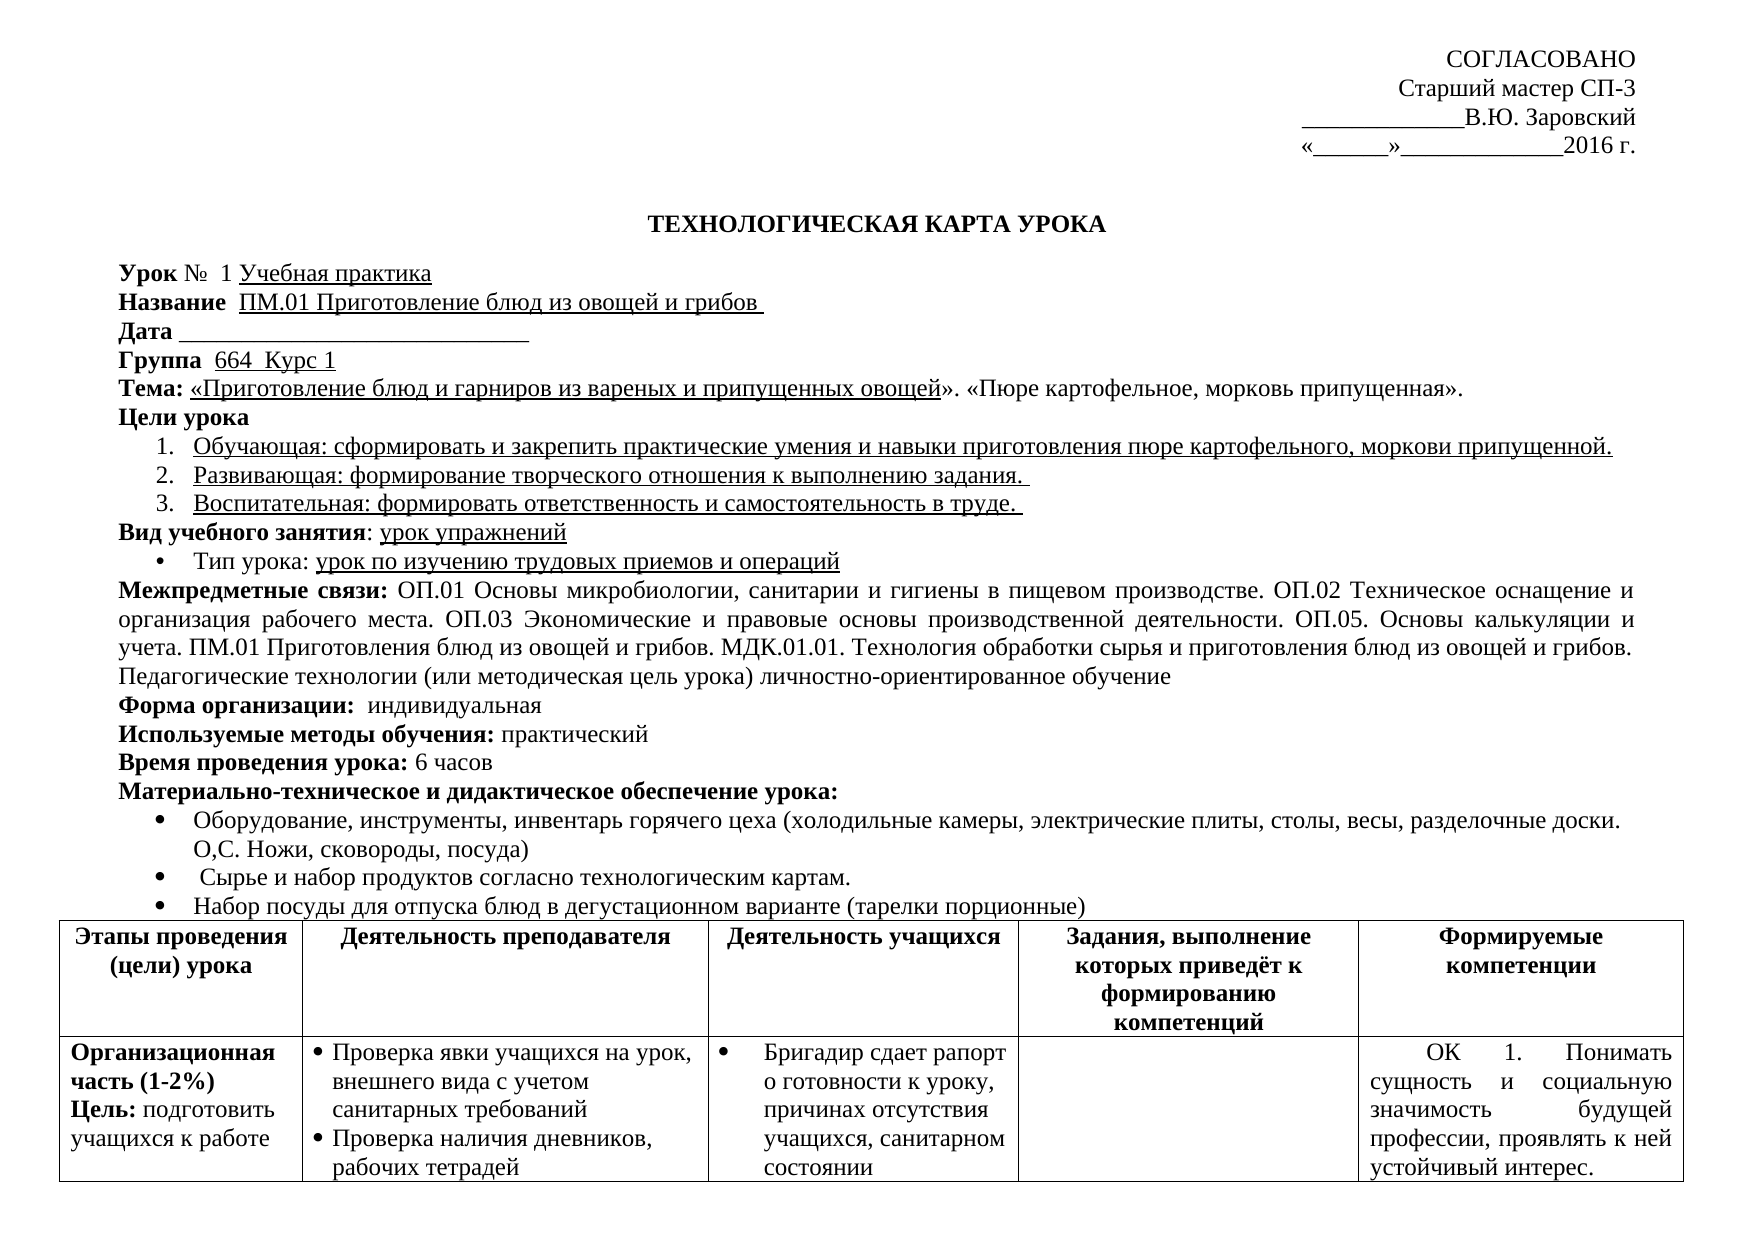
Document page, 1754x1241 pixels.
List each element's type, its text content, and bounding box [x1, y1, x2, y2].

text Используемые методы обучения: практический [118, 719, 1636, 747]
text ТЕХНОЛОГИЧЕСКАЯ КАРТА УРОКА [118, 209, 1636, 238]
text Педагогические технологии (или методическая цель урока) личностно-ориентированное обучение [118, 661, 1636, 690]
text Дата ____________________________ [118, 316, 1636, 345]
list Тип урока: урок по изучению трудовых приемов и операций [156, 546, 1636, 575]
text СОГЛАСОВАНО [118, 44, 1636, 73]
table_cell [60, 1037, 302, 1181]
text Материально-техническое и дидактическое обеспечение урока: [118, 776, 1636, 805]
text Название ПМ.01 Приготовление блюд из овощей и грибов [118, 287, 1636, 316]
list Обучающая: сформировать и закрепить практические умения и навыки приготовления пюре картофельного, моркови припущенной. [156, 431, 1636, 460]
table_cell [303, 1037, 708, 1181]
text Вид учебного занятия: урок упражнений [118, 517, 1636, 546]
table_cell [709, 1037, 1018, 1181]
text Время проведения урока: 6 часов [118, 747, 1636, 776]
list Набор посуды для отпуска блюд в дегустационном варианте (тарелки порционные) [156, 891, 1636, 920]
text Урок № 1 Учебная практика [118, 258, 1636, 287]
list Сырье и набор продуктов согласно технологическим картам. [156, 862, 1636, 891]
text «______»_____________2016 г. [118, 131, 1636, 159]
list Воспитательная: формировать ответственность и самостоятельность в труде. [156, 488, 1636, 517]
text Форма организации: индивидуальная [118, 690, 1636, 719]
list Оборудование, инструменты, инвентарь горячего цеха (холодильные камеры, электрические плиты, столы, весы, разделочные доски. О,С. Ножи, сковороды, посуда) [156, 805, 1636, 862]
text Межпредметные связи: ОП.01 Основы микробиологии, санитарии и гигиены в пищевом производстве. ОП.02 Техническое оснащение и организация рабочего места. ОП.03 Экономические и правовые основы производственной деятельности. ОП.05. Основы калькуляции и учета. ПМ.01 Приготовления блюд из овощей и грибов. МДК.01.01. Технология обработки сырья и приготовления блюд из овощей и грибов. [118, 575, 1636, 661]
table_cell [1359, 1037, 1683, 1181]
table_header Деятельность учащихся [709, 921, 1018, 1036]
text Цели урока [118, 402, 1636, 431]
table_header Этапы проведения (цели) урока [60, 921, 302, 1036]
table_header Задания, выполнение которых приведёт к формированию компетенций [1019, 921, 1358, 1036]
text Старший мастер СП-3 [118, 73, 1636, 102]
table_cell [1019, 1037, 1358, 1181]
text _____________В.Ю. Заровский [118, 102, 1636, 131]
text Группа 664 Курс 1 [118, 345, 1636, 373]
table_header Деятельность преподавателя [303, 921, 708, 1036]
list Развивающая: формирование творческого отношения к выполнению задания. [156, 460, 1636, 488]
table_header Формируемые компетенции [1359, 921, 1683, 1036]
text Тема: «Приготовление блюд и гарниров из вареных и припущенных овощей». «Пюре картофельное, морковь припущенная». [118, 373, 1636, 402]
